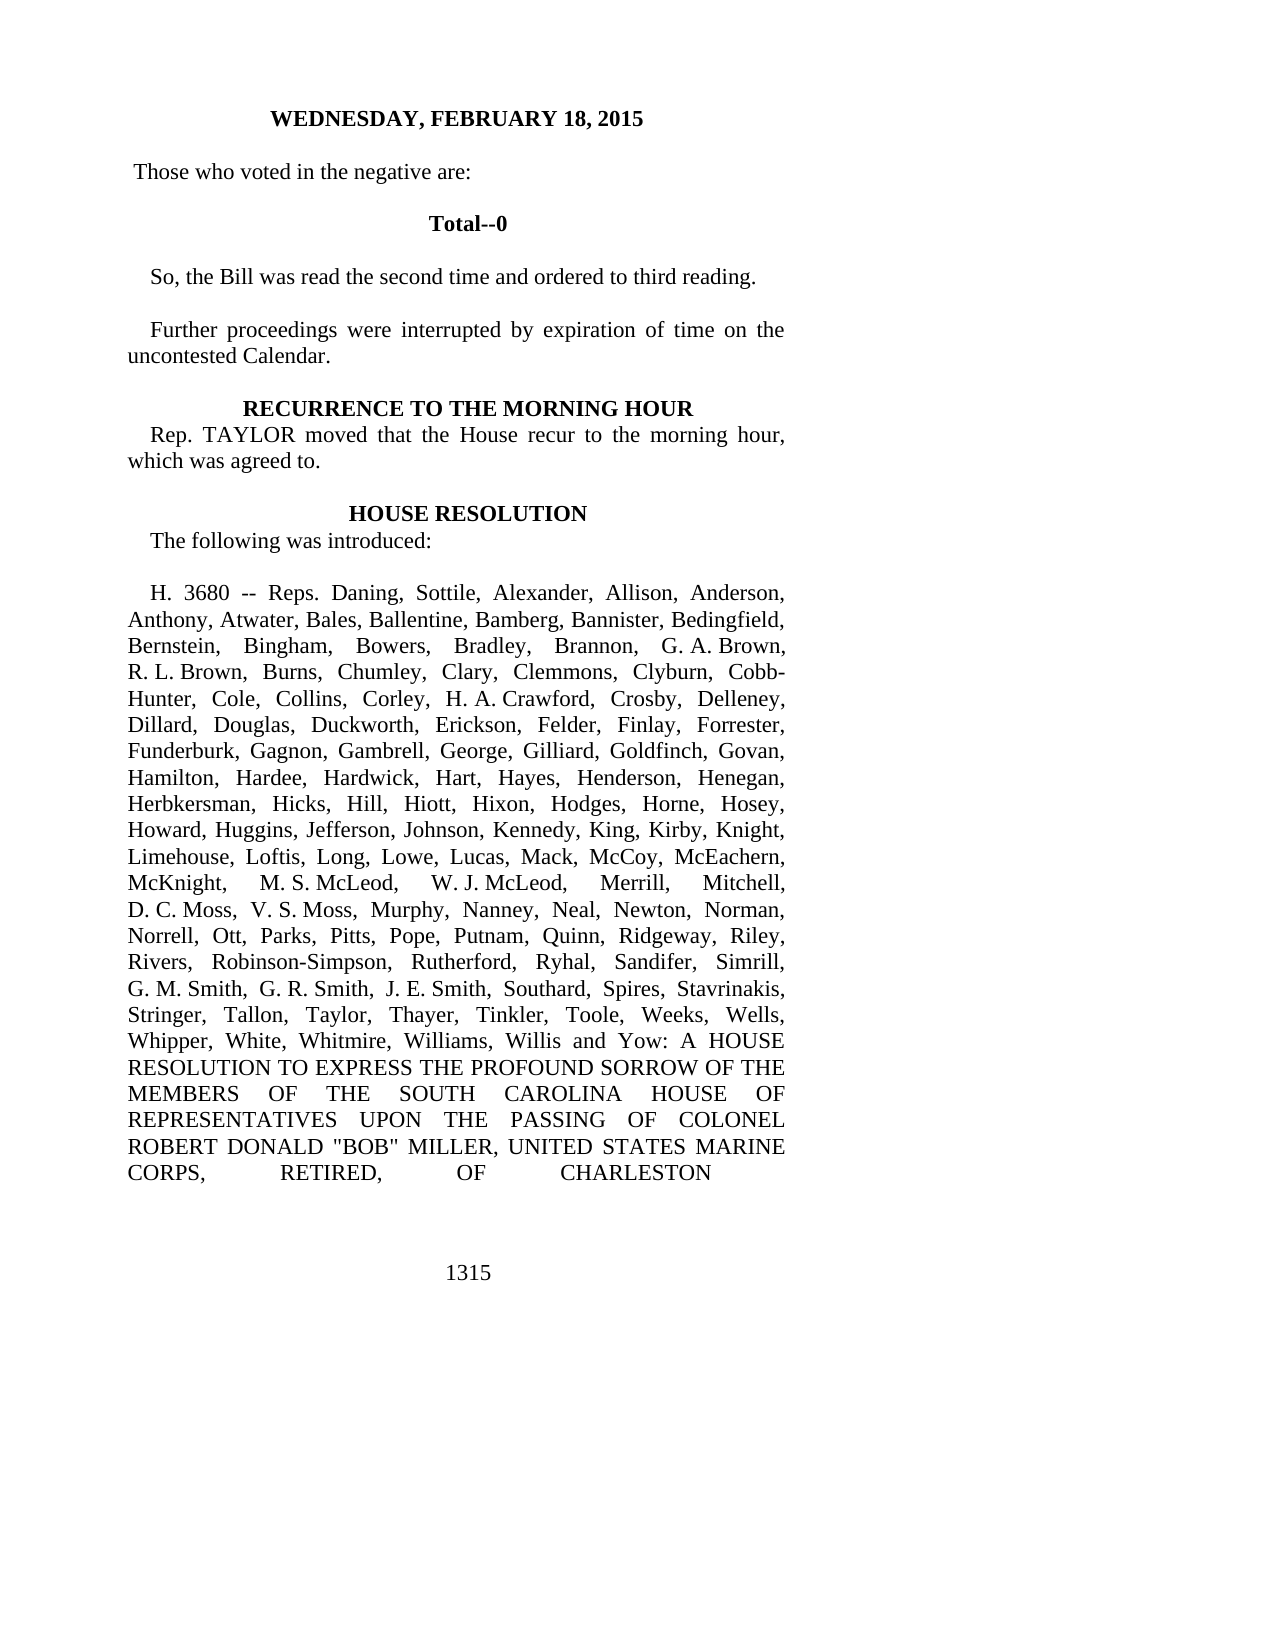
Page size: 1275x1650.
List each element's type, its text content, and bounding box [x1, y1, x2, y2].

text RECURRENCE TO THE MORNING HOUR [127, 395, 786, 421]
text Total--0 [127, 210, 786, 237]
text HOUSE RESOLUTION [127, 500, 786, 527]
text The following was introduced: [127, 527, 786, 553]
text Those who voted in the negative are: [127, 158, 786, 184]
text Rep. TAYLOR moved that the House recur to the morning hour, which was agreed to. [127, 421, 786, 474]
text So, the Bill was read the second time and ordered to third reading. [127, 263, 786, 289]
text H. 3680 -- Reps. Daning, Sottile, Alexander, Allison, Anderson, Anthony, Atwater, Bales, Ballentine, Bamberg, Bannister, Bedingfield, Bernstein, Bingham, Bowers, Bradley, Brannon, G. A. Brown, R. L. Brown, Burns, Chumley, Clary, Clemmons, Clyburn, Cobb-Hunter, Cole, Collins, Corley, H. A. Crawford, Crosby, Delleney, Dillard, Douglas, Duckworth, Erickson, Felder, Finlay, Forrester, Funderburk, Gagnon, Gambrell, George, Gilliard, Goldfinch, Govan, Hamilton, Hardee, Hardwick, Hart, Hayes, Henderson, Henegan, Herbkersman, Hicks, Hill, Hiott, Hixon, Hodges, Horne, Hosey, Howard, Huggins, Jefferson, Johnson, Kennedy, King, Kirby, Knight, Limehouse, Loftis, Long, Lowe, Lucas, Mack, McCoy, McEachern, McKnight, M. S. McLeod, W. J. McLeod, Merrill, Mitchell, D. C. Moss, V. S. Moss, Murphy, Nanney, Neal, Newton, Norman, Norrell, Ott, Parks, Pitts, Pope, Putnam, Quinn, Ridgeway, Riley, Rivers, Robinson-Simpson, Rutherford, Ryhal, Sandifer, Simrill, G. M. Smith, G. R. Smith, J. E. Smith, Southard, Spires, Stavrinakis, Stringer, Tallon, Taylor, Thayer, Tinkler, Toole, Weeks, Wells, Whipper, White, Whitmire, Williams, Willis and Yow: A HOUSE RESOLUTION TO EXPRESS THE PROFOUND SORROW OF THE MEMBERS OF THE SOUTH CAROLINA HOUSE OF REPRESENTATIVES UPON THE PASSING OF COLONEL ROBERT DONALD "BOB" MILLER, UNITED STATES MARINE CORPS, RETIRED, OF CHARLESTON [127, 579, 786, 1212]
text Further proceedings were interrupted by expiration of time on the uncontested Calendar. [127, 316, 786, 368]
